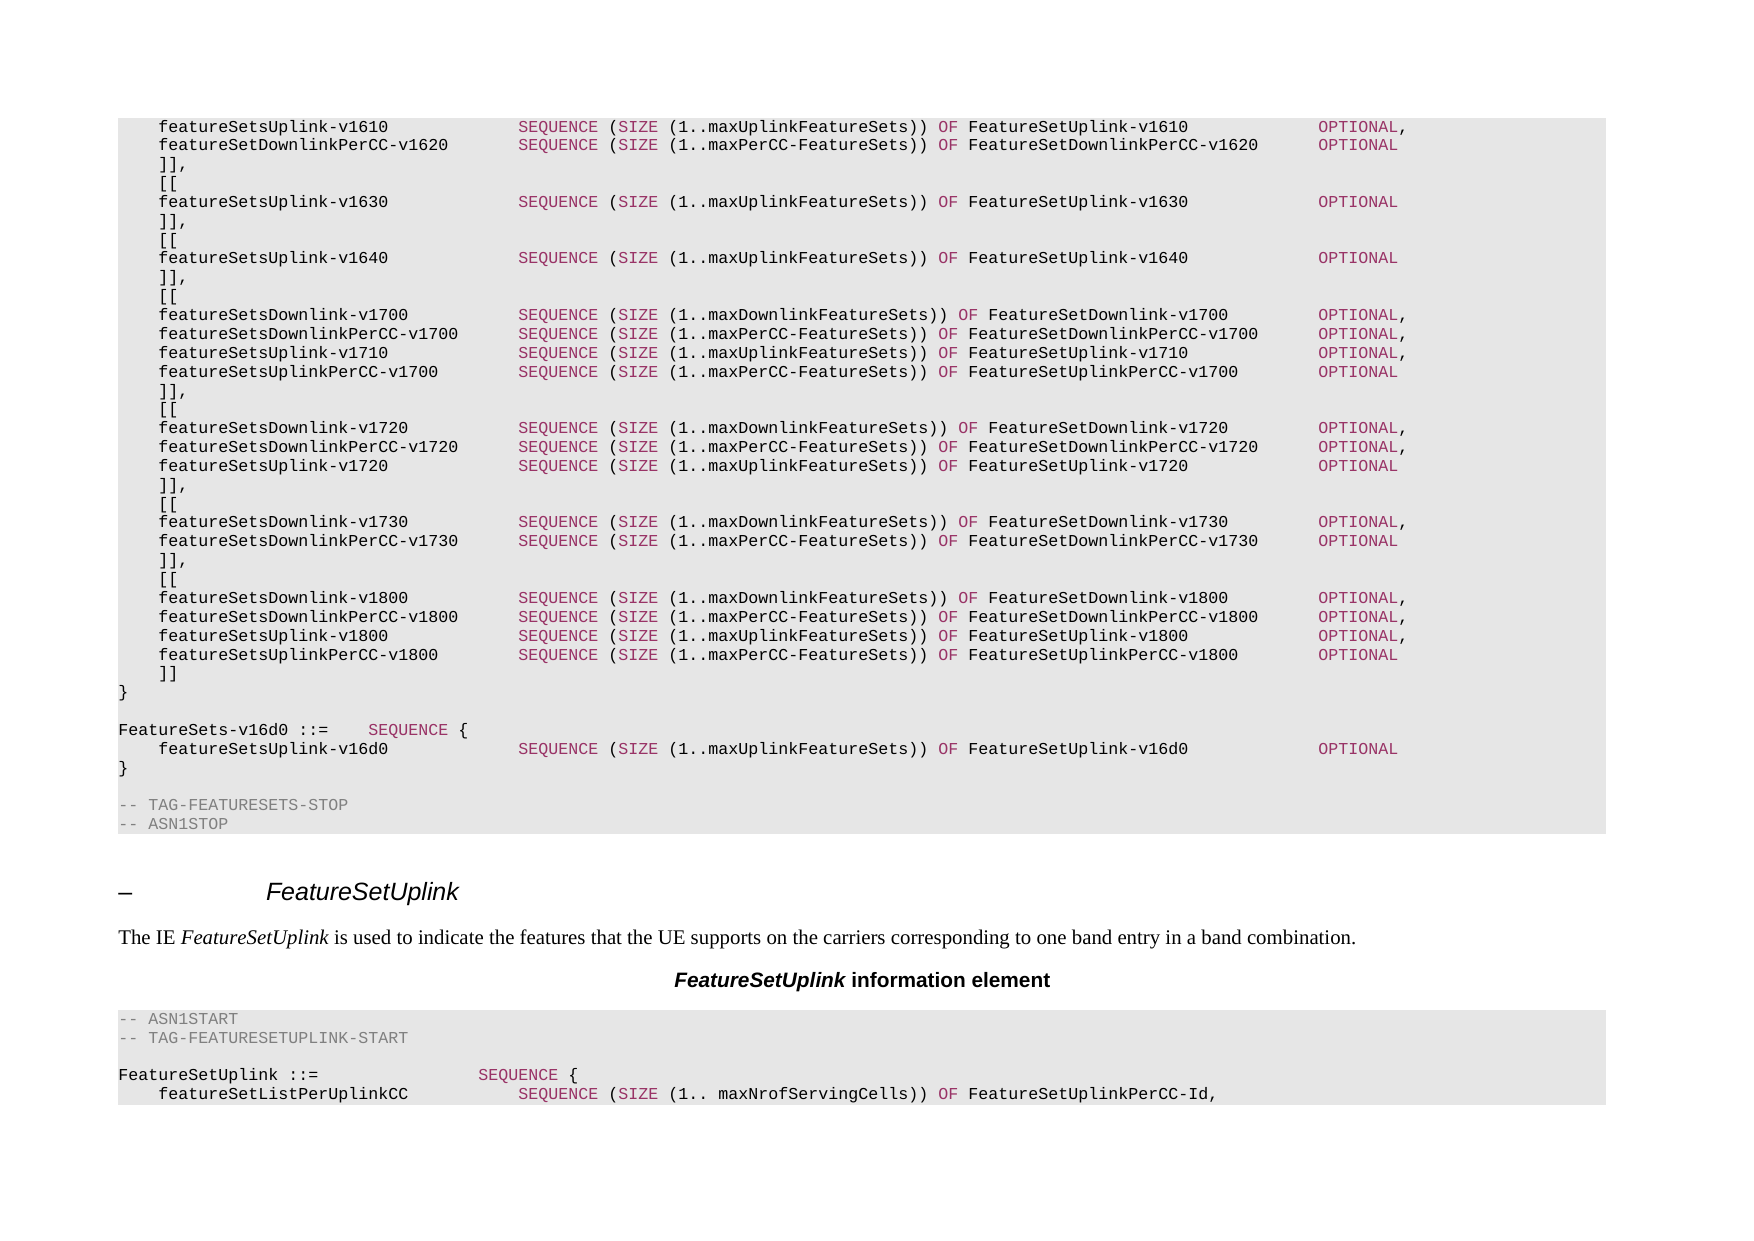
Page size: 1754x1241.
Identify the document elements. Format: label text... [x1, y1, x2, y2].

text featureSetDownlinkPerCC-v1620 SEQUENCE (SIZE (1..maxPerCC-FeatureSets)) OF FeatureSetDownlinkPerCC-v1620 OPTIONAL [118, 137, 1606, 156]
text FeatureSetUplink ::= SEQUENCE { [118, 1067, 1606, 1086]
text featureSetsUplinkPerCC-v1700 SEQUENCE (SIZE (1..maxPerCC-FeatureSets)) OF FeatureSetUplinkPerCC-v1700 OPTIONAL [118, 363, 1606, 382]
text ]], [118, 156, 1606, 175]
text featureSetsDownlink-v1720 SEQUENCE (SIZE (1..maxDownlinkFeatureSets)) OF FeatureSetDownlink-v1720 OPTIONAL, [118, 420, 1606, 439]
text ]], [118, 382, 1606, 401]
text ]], [118, 269, 1606, 288]
text FeatureSets-v16d0 ::= SEQUENCE { [118, 721, 1606, 740]
text [[ [118, 288, 1606, 307]
text ]], [118, 476, 1606, 495]
text [[ [118, 401, 1606, 420]
text featureSetsDownlinkPerCC-v1730 SEQUENCE (SIZE (1..maxPerCC-FeatureSets)) OF FeatureSetDownlinkPerCC-v1730 OPTIONAL [118, 533, 1606, 552]
text [[ [118, 571, 1606, 589]
text ]], [118, 212, 1606, 231]
text featureSetsUplinkPerCC-v1800 SEQUENCE (SIZE (1..maxPerCC-FeatureSets)) OF FeatureSetUplinkPerCC-v1800 OPTIONAL [118, 646, 1606, 665]
text FeatureSetUplink information element [118, 968, 1606, 992]
text -- ASN1START [118, 1010, 1606, 1029]
text featureSetsUplink-v1610 SEQUENCE (SIZE (1..maxUplinkFeatureSets)) OF FeatureSetUplink-v1610 OPTIONAL, [118, 118, 1606, 137]
subtitle – FeatureSetUplink [118, 877, 1606, 906]
text featureSetsDownlinkPerCC-v1700 SEQUENCE (SIZE (1..maxPerCC-FeatureSets)) OF FeatureSetDownlinkPerCC-v1700 OPTIONAL, [118, 326, 1606, 344]
text featureSetsDownlink-v1700 SEQUENCE (SIZE (1..maxDownlinkFeatureSets)) OF FeatureSetDownlink-v1700 OPTIONAL, [118, 307, 1606, 326]
text ]] [118, 665, 1606, 684]
text -- TAG-FEATURESETS-STOP [118, 797, 1606, 816]
text ]], [118, 552, 1606, 571]
text featureSetsUplink-v1630 SEQUENCE (SIZE (1..maxUplinkFeatureSets)) OF FeatureSetUplink-v1630 OPTIONAL [118, 193, 1606, 212]
text [[ [118, 231, 1606, 250]
text featureSetsUplink-v1710 SEQUENCE (SIZE (1..maxUplinkFeatureSets)) OF FeatureSetUplink-v1710 OPTIONAL, [118, 344, 1606, 363]
text -- TAG-FEATURESETUPLINK-START [118, 1029, 1606, 1048]
text featureSetsDownlink-v1730 SEQUENCE (SIZE (1..maxDownlinkFeatureSets)) OF FeatureSetDownlink-v1730 OPTIONAL, [118, 514, 1606, 533]
text featureSetsDownlinkPerCC-v1720 SEQUENCE (SIZE (1..maxPerCC-FeatureSets)) OF FeatureSetDownlinkPerCC-v1720 OPTIONAL, [118, 439, 1606, 457]
text The IE FeatureSetUplink is used to indicate the features that the UE supports on the carriers corresponding to one band entry in a band combination. [118, 925, 1606, 949]
text -- ASN1STOP [118, 816, 1606, 834]
text featureSetsUplink-v1800 SEQUENCE (SIZE (1..maxUplinkFeatureSets)) OF FeatureSetUplink-v1800 OPTIONAL, [118, 627, 1606, 646]
text [[ [118, 495, 1606, 514]
text featureSetsDownlinkPerCC-v1800 SEQUENCE (SIZE (1..maxPerCC-FeatureSets)) OF FeatureSetDownlinkPerCC-v1800 OPTIONAL, [118, 608, 1606, 627]
text } [118, 759, 1606, 778]
text featureSetsUplink-v1640 SEQUENCE (SIZE (1..maxUplinkFeatureSets)) OF FeatureSetUplink-v1640 OPTIONAL [118, 250, 1606, 269]
text featureSetsDownlink-v1800 SEQUENCE (SIZE (1..maxDownlinkFeatureSets)) OF FeatureSetDownlink-v1800 OPTIONAL, [118, 589, 1606, 608]
text featureSetsUplink-v16d0 SEQUENCE (SIZE (1..maxUplinkFeatureSets)) OF FeatureSetUplink-v16d0 OPTIONAL [118, 740, 1606, 759]
text featureSetListPerUplinkCC SEQUENCE (SIZE (1.. maxNrofServingCells)) OF FeatureSetUplinkPerCC-Id, [118, 1086, 1606, 1105]
text [[ [118, 175, 1606, 193]
text featureSetsUplink-v1720 SEQUENCE (SIZE (1..maxUplinkFeatureSets)) OF FeatureSetUplink-v1720 OPTIONAL [118, 457, 1606, 476]
text } [118, 684, 1606, 703]
